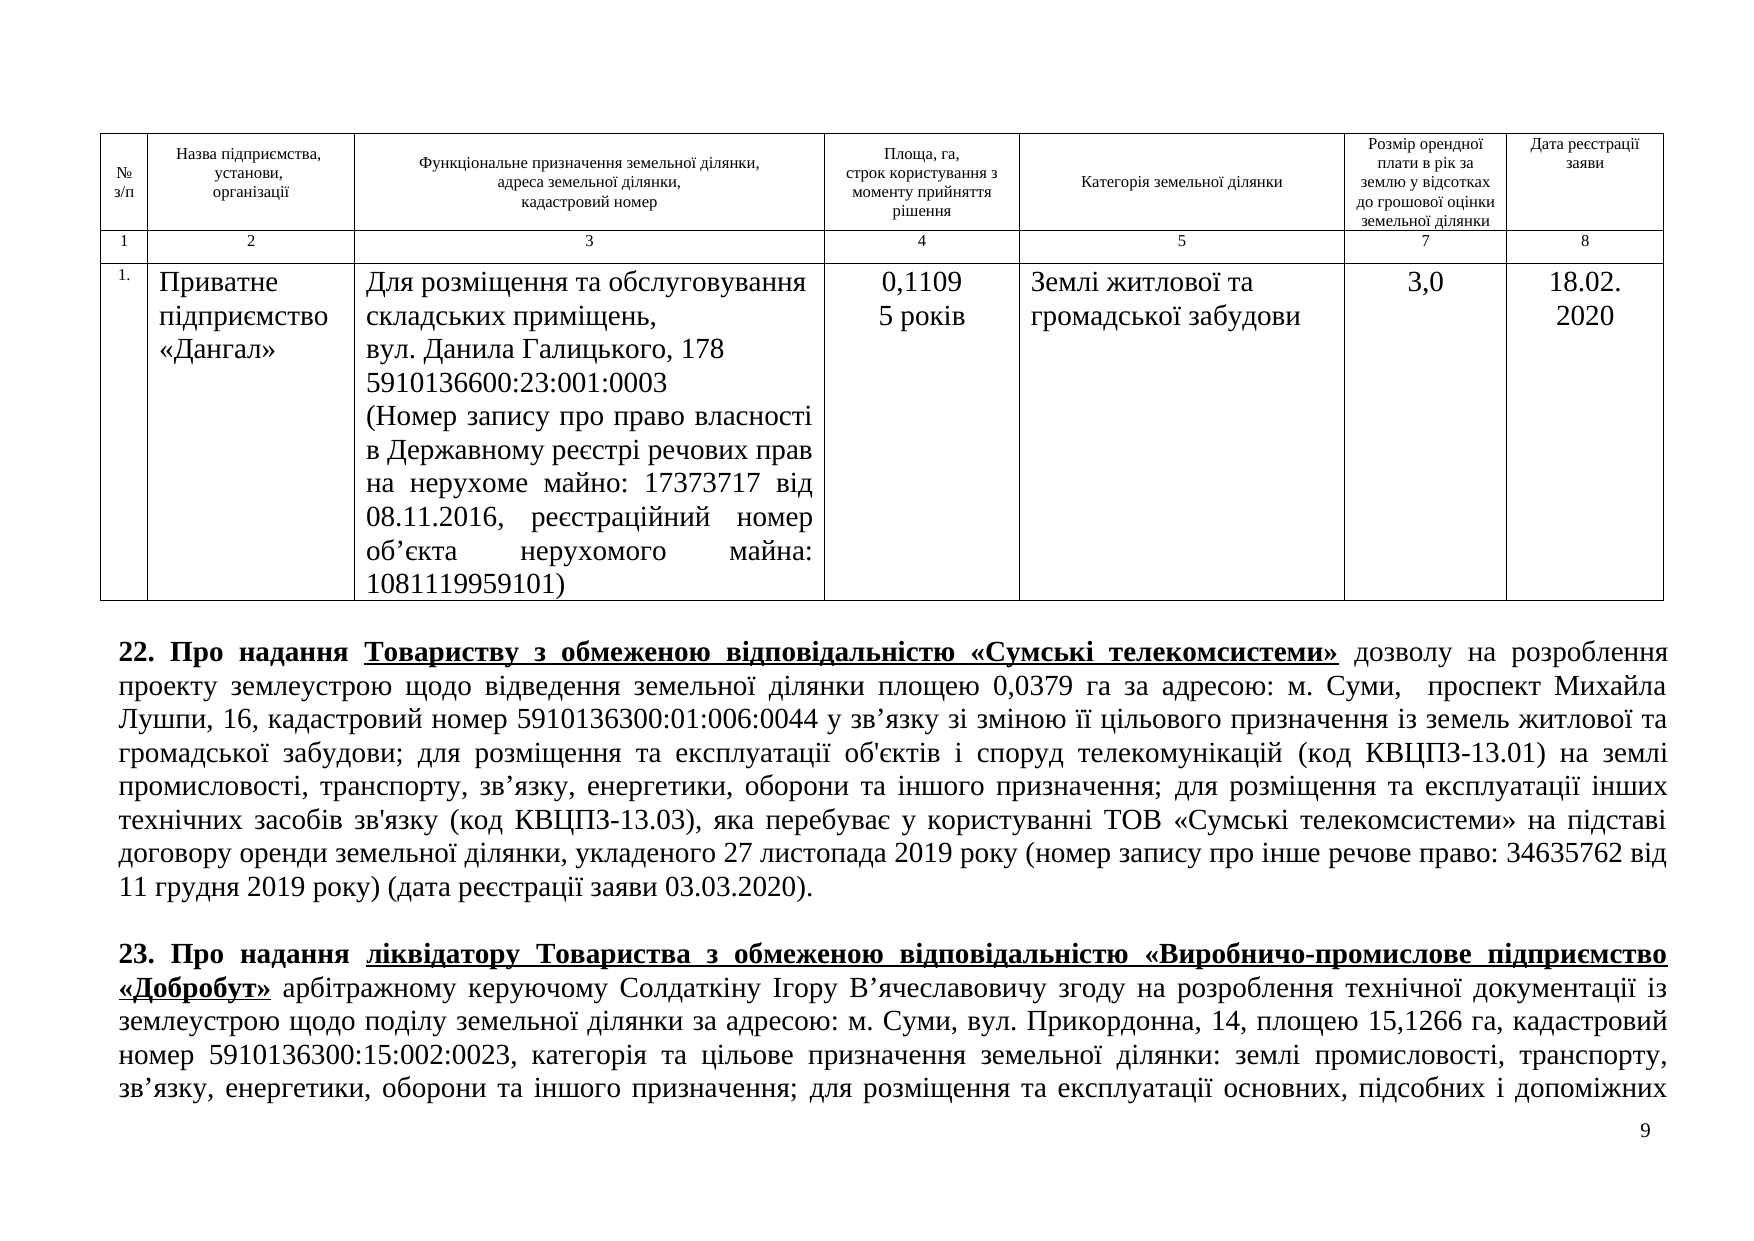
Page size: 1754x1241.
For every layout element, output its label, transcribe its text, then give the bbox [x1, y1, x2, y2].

table_cell 18.02. 2020 [1507, 264, 1663, 600]
table_cell Землі житлової та громадської забудови [1020, 264, 1344, 600]
table_header Площа, га, строк користування з моменту прийняття рішення [825, 134, 1019, 230]
table_cell 7 [1345, 231, 1506, 263]
table_cell 1. [101, 264, 147, 600]
table_cell Для розміщення та обслуговування складських приміщень, вул. Данила Галицького, 178 5910136600:23:001:0003 (Номер запису про право власності в Державному реєстрі речових прав на нерухоме майно: 17373717 від 08.11.2016, реєстраційний номер об’єкта нерухомого майна: 1081119959101) [355, 264, 824, 600]
table_cell Приватне підприємство «Дангал» [148, 264, 354, 600]
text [118, 936, 1668, 1104]
table_header Розмір орендної плати в рік за землю у відсотках до грошової оцінки земельної ділянки [1345, 134, 1506, 230]
table_cell 0,1109 5 років [825, 264, 1019, 600]
table_cell 3,0 [1345, 264, 1506, 600]
table_cell 3 [355, 231, 824, 263]
table_header Дата реєстрації заяви [1507, 134, 1663, 230]
table_cell 2 [148, 231, 354, 263]
table_cell 8 [1507, 231, 1663, 263]
table_cell 1 [101, 231, 147, 263]
table_header Функціональне призначення земельної ділянки, адреса земельної ділянки, кадастровий номер [355, 134, 824, 230]
table_header Категорія земельної ділянки [1020, 134, 1344, 230]
table_cell 4 [825, 231, 1019, 263]
table_header Назва підприємства, установи, організації [148, 134, 354, 230]
table_cell 5 [1020, 231, 1344, 263]
table_header № з/п [101, 134, 147, 230]
text 22. Про надання Товариству з обмеженою відповідальністю «Сумські телекомсистеми» дозволу на розроблення проекту землеустрою щодо відведення земельної ділянки площею 0,0379 га за адресою: м. Суми, проспект Михайла Лушпи, 16, кадастровий номер 5910136300:01:006:0044 у зв’язку зі зміною її цільового призначення із земель житлової та громадської забудови; для розміщення та експлуатації об'єктів і споруд телекомунікацій (код КВЦПЗ-13.01) на землі промисловості, транспорту, зв’язку, енергетики, оборони та іншого призначення; для розміщення та експлуатації інших технічних засобів зв'язку (код КВЦПЗ-13.03), яка перебуває у користуванні ТОВ «Сумські телекомсистеми» на підставі договору оренди земельної ділянки, укладеного 27 листопада 2019 року (номер запису про інше речове право: 34635762 від 11 грудня 2019 року) (дата реєстрації заяви 03.03.2020). [118, 634, 1668, 903]
